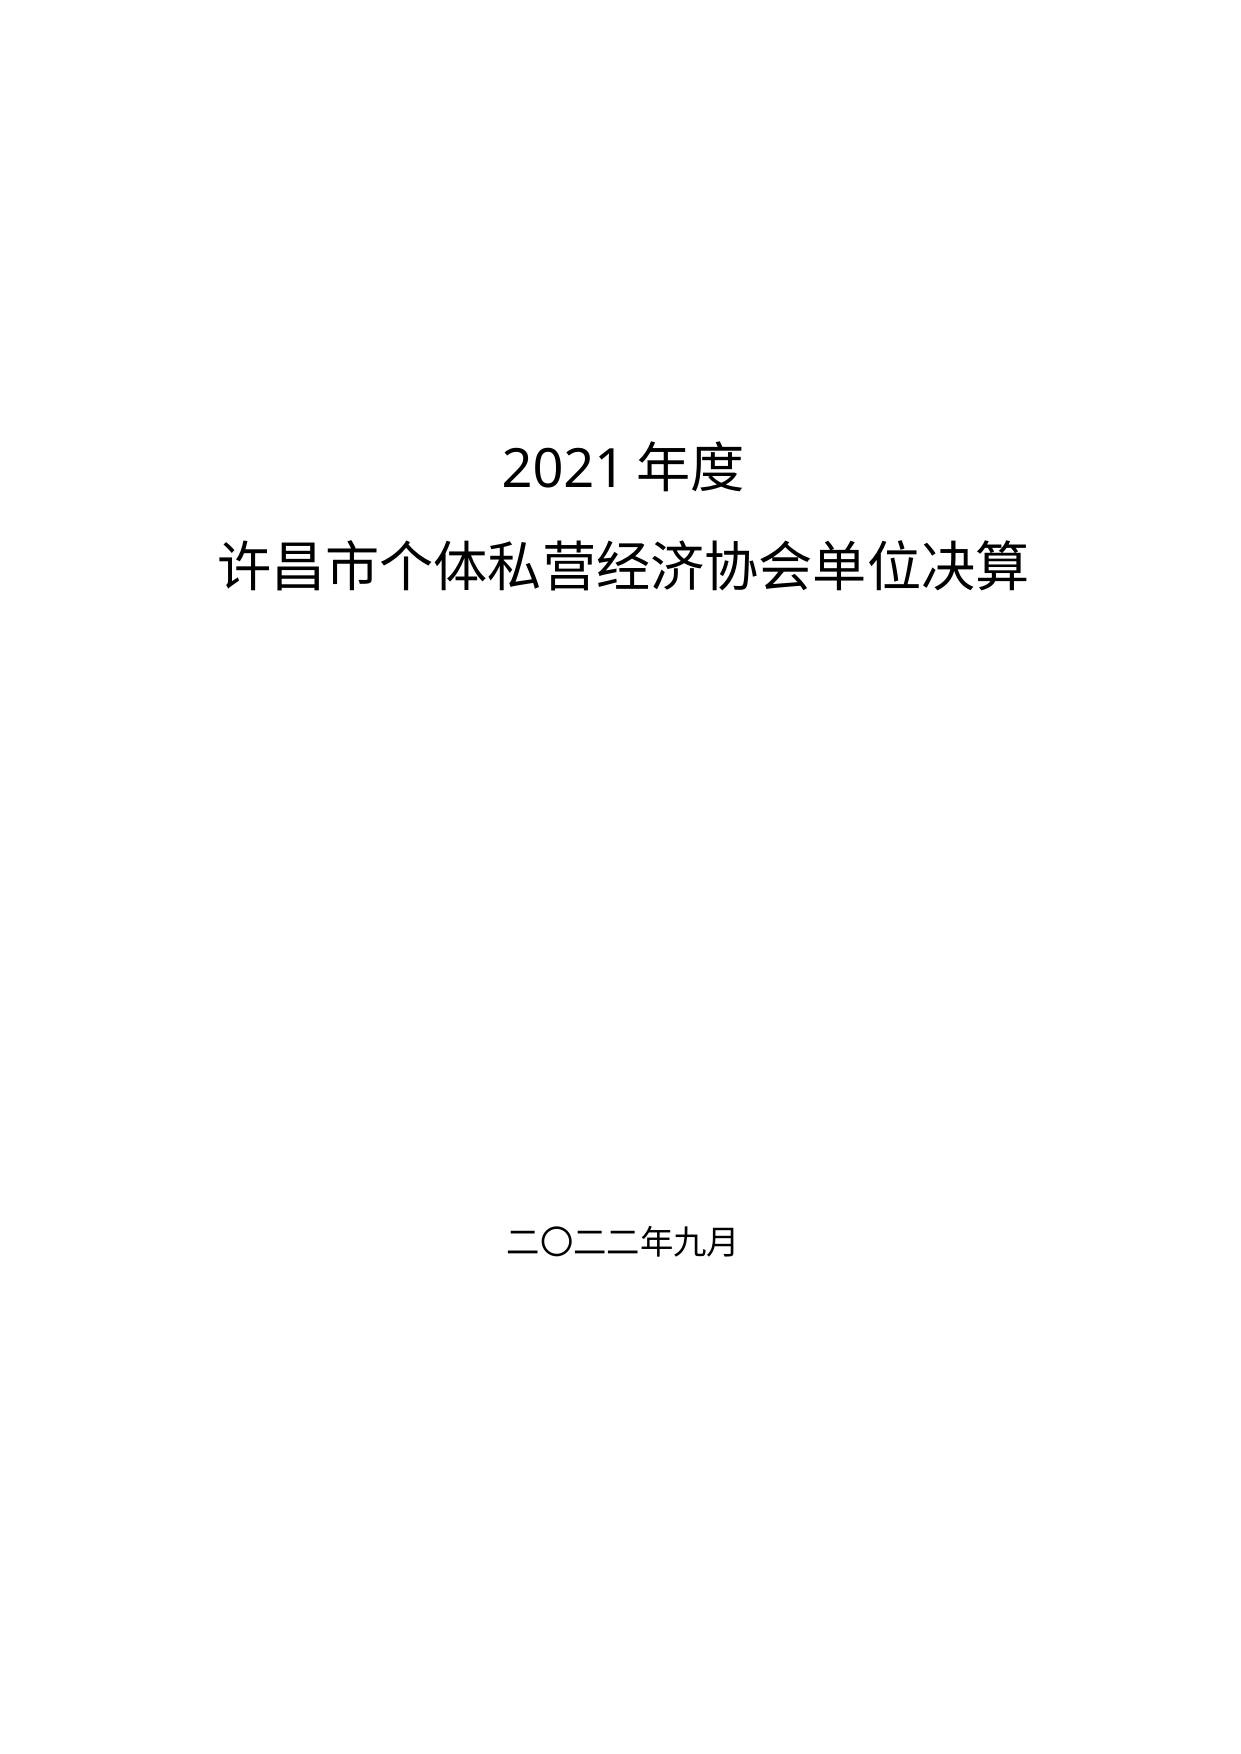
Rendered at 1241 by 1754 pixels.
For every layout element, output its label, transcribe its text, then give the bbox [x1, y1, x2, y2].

text 二〇二二年九月 [165, 1207, 1081, 1273]
text 许昌市个体私营经济协会单位决算 [165, 514, 1081, 613]
text 2021年度 [165, 415, 1081, 514]
